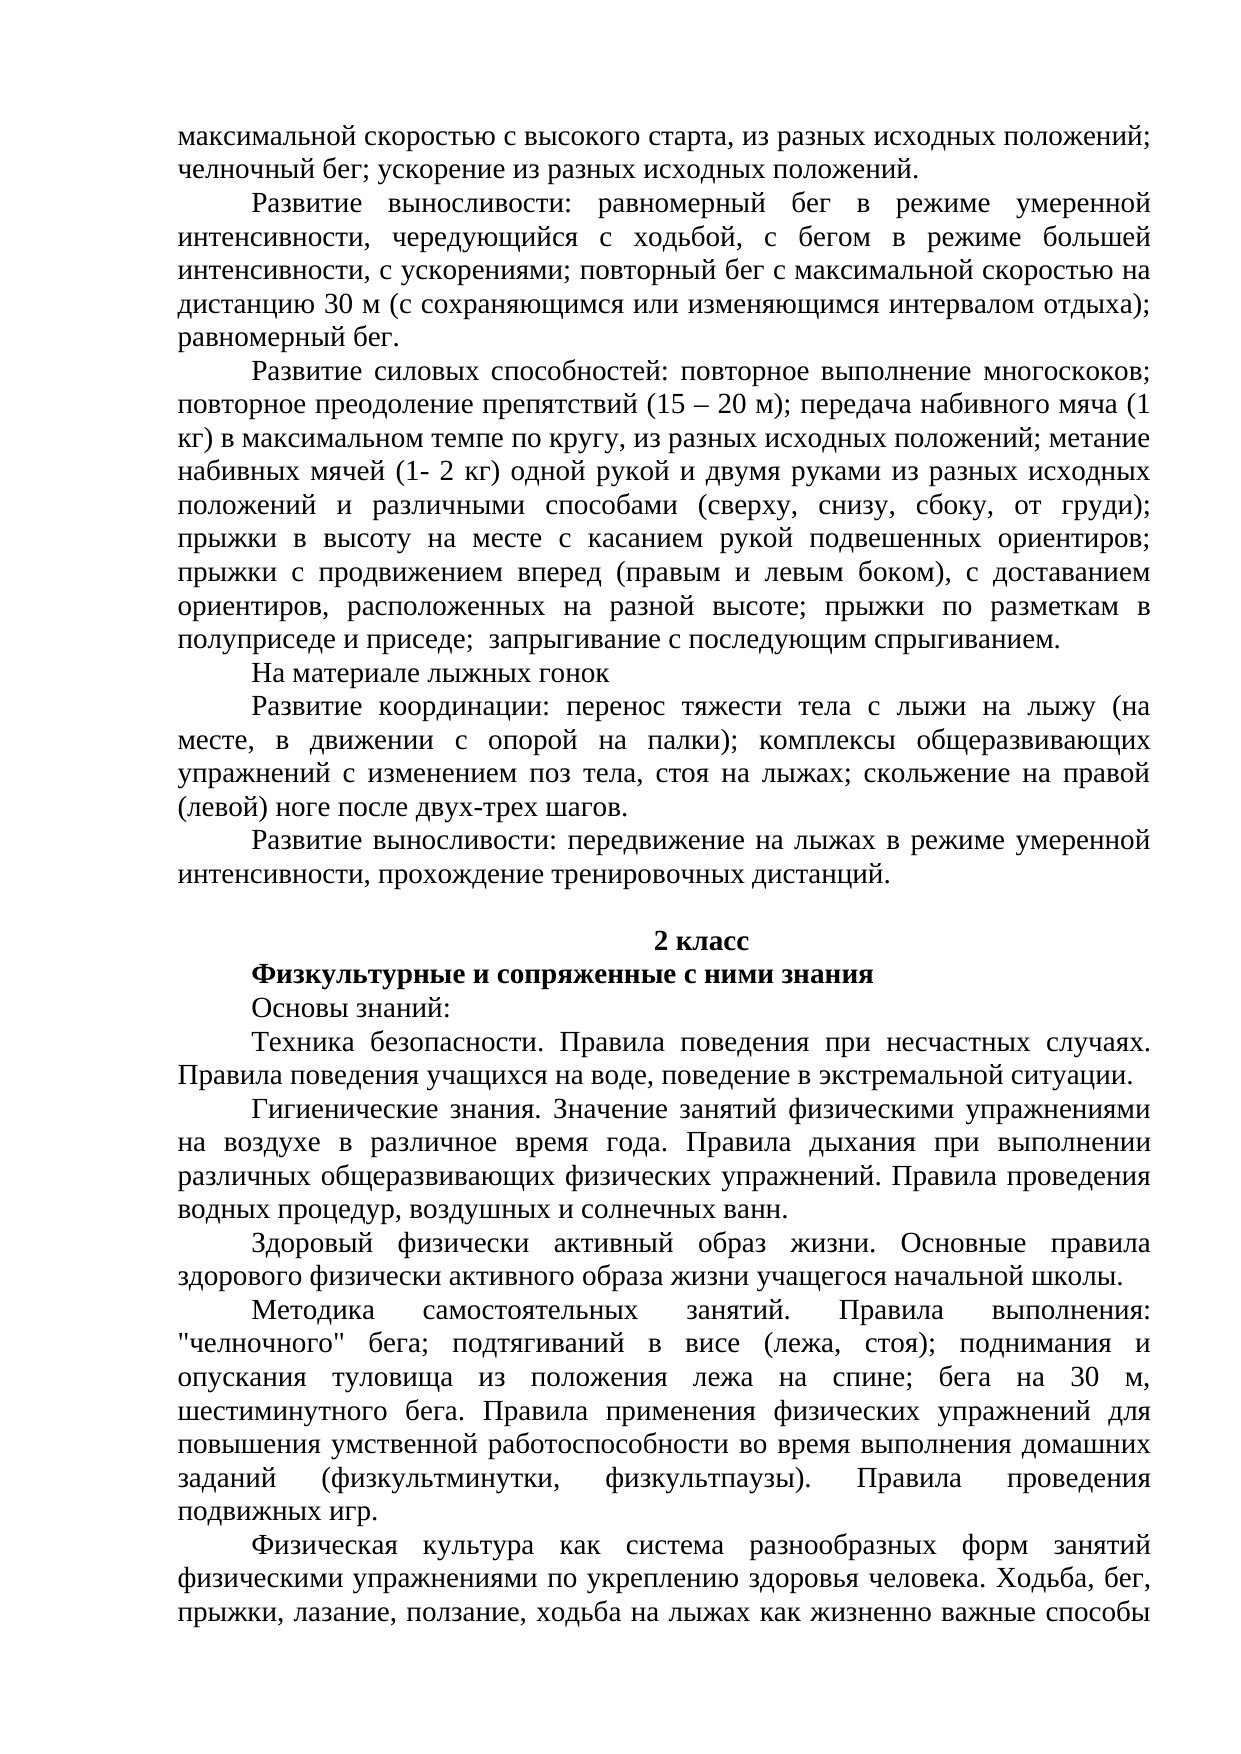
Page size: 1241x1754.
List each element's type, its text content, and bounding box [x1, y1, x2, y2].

text Развитие координации: перенос тяжести тела с лыжи на лыжу (на месте, в движении с опорой на палки); комплексы общеразвивающих упражнений с изменением поз тела, стоя на лыжах; скольжение на правой (левой) ноге после двух-трех шагов. [177, 688, 1152, 822]
text Основы знаний: [177, 990, 1152, 1024]
text Здоровый физически активный образ жизни. Основные правила здорового физически активного образа жизни учащегося начальной школы. [177, 1225, 1152, 1292]
text 2 класс [177, 923, 1152, 957]
text Техника безопасности. Правила поведения при несчастных случаях. Правила поведения учащихся на воде, поведение в экстремальной ситуации. [177, 1024, 1152, 1091]
text Развитие выносливости: передвижение на лыжах в режиме умеренной интенсивности, прохождение тренировочных дистанций. [177, 822, 1152, 889]
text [177, 1527, 1152, 1627]
text На материале лыжных гонок [177, 655, 1152, 688]
text Развитие силовых способностей: повторное выполнение многоскоков; повторное преодоление препятствий (15 – 20 м); передача набивного мяча (1 кг) в максимальном темпе по кругу, из разных исходных положений; метание набивных мячей (1- 2 кг) одной рукой и двумя руками из разных исходных положений и различными способами (сверху, снизу, сбоку, от груди); прыжки в высоту на месте с касанием рукой подвешенных ориентиров; прыжки с продвижением вперед (правым и левым боком), с доставанием ориентиров, расположенных на разной высоте; прыжки по разметкам в полуприседе и приседе; запрыгивание с последующим спрыгиванием. [177, 353, 1152, 655]
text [177, 118, 1152, 185]
text Гигиенические знания. Значение занятий физическими упражнениями на воздухе в различное время года. Правила дыхания при выполнении различных общеразвивающих физических упражнений. Правила проведения водных процедур, воздушных и солнечных ванн. [177, 1091, 1152, 1225]
text Методика самостоятельных занятий. Правила выполнения: "челночного" бега; подтягиваний в висе (лежа, стоя); поднимания и опускания туловища из положения лежа на спине; бега на 30 м, шестиминутного бега. Правила применения физических упражнений для повышения умственной работоспособности во время выполнения домашних заданий (физкультминутки, физкультпаузы). Правила проведения подвижных игр. [177, 1292, 1152, 1527]
text Развитие выносливости: равномерный бег в режиме умеренной интенсивности, чередующийся с ходьбой, с бегом в режиме большей интенсивности, с ускорениями; повторный бег с максимальной скоростью на дистанцию 30 м (с сохраняющимся или изменяющимся интервалом отдыха); равномерный бег. [177, 185, 1152, 353]
text Физкультурные и сопряженные с ними знания [177, 957, 1152, 990]
